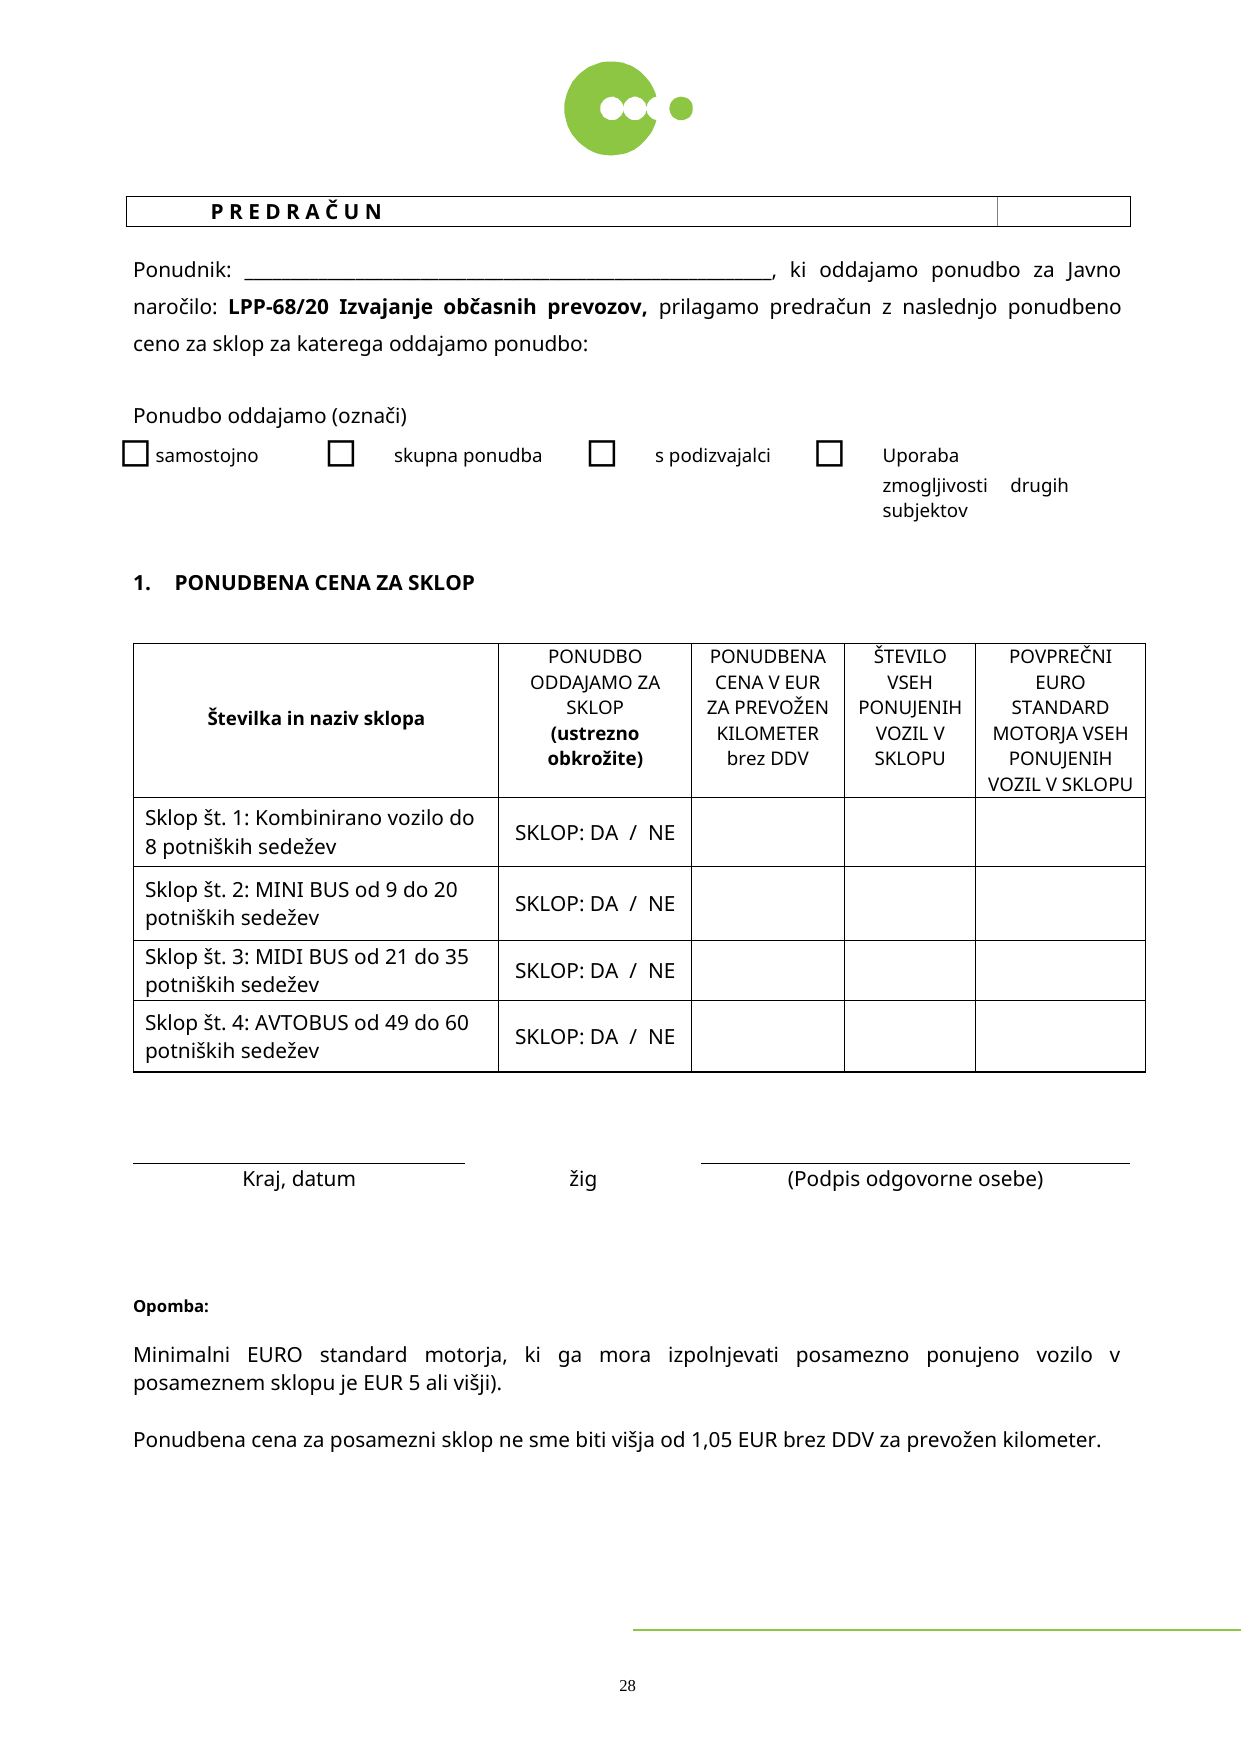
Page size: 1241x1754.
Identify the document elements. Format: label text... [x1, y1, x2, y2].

table_cell SKLOP: DA / NE [499, 798, 691, 866]
table_cell [845, 1001, 975, 1071]
table_header (Podpis odgovorne osebe) [701, 1164, 1129, 1193]
table_header samostojno [144, 430, 320, 523]
table_cell [976, 867, 1145, 940]
table_header POVPREČNI EURO STANDARD MOTORJA VSEH PONUJENIH VOZIL V SKLOPU [976, 644, 1145, 797]
table_header Uporaba zmogljivosti drugih subjektov [809, 430, 1080, 523]
table_header [127, 197, 203, 226]
table_cell [845, 941, 975, 1000]
text Minimalni EURO standard motorja, ki ga mora izpolnjevati posamezno ponujeno vozilo v posameznem sklopu je EUR 5 ali višji). [133, 1340, 1122, 1397]
table_header PONUDBENA CENA V EUR ZA PREVOŽEN KILOMETER brez DDV [692, 644, 844, 797]
table_header P R E D R A Č U N [203, 197, 997, 226]
table_cell [976, 798, 1145, 866]
table_header Kraj, datum [133, 1164, 465, 1193]
table_cell [845, 798, 975, 866]
text Ponudbena cena za posamezni sklop ne sme biti višja od 1,05 EUR brez DDV za prevožen kilometer. [133, 1425, 1122, 1453]
text Ponudbo oddajamo (označi) [133, 401, 1122, 429]
table_cell SKLOP: DA / NE [499, 1001, 691, 1071]
table_header [1086, 197, 1130, 226]
table_cell [692, 941, 844, 1000]
table_header s podizvajalci [581, 430, 808, 523]
table_cell Sklop št. 4: AVTOBUS od 49 do 60 potniških sedežev [134, 1001, 498, 1071]
table_cell [692, 867, 844, 940]
table_cell SKLOP: DA / NE [499, 867, 691, 940]
table_header skupna ponudba [320, 430, 581, 523]
table_cell [976, 941, 1145, 1000]
table_cell Sklop št. 2: MINI BUS od 9 do 20 potniških sedežev [134, 867, 498, 940]
table_cell Sklop št. 3: MIDI BUS od 21 do 35 potniških sedežev [134, 941, 498, 1000]
table_cell SKLOP: DA / NE [499, 941, 691, 1000]
text Ponudnik: _________________________________________________________, ki oddajamo ponudbo za Javno naročilo: LPP-68/20 Izvajanje občasnih prevozov, prilagamo predračun z naslednjo ponudbeno ceno za sklop za katerega oddajamo ponudbo: [133, 255, 1122, 357]
table_cell [692, 798, 844, 866]
list PONUDBENA CENA ZA SKLOP [133, 568, 1122, 597]
table_cell [845, 867, 975, 940]
table_header Številka in naziv sklopa [134, 644, 498, 797]
table_header ŠTEVILO VSEH PONUJENIH VOZIL V SKLOPU [845, 644, 975, 797]
table_cell [692, 1001, 844, 1071]
table_header PONUDBO ODDAJAMO ZA SKLOP (ustrezno obkrožite) [499, 644, 691, 797]
text Opomba: [133, 1294, 1122, 1317]
table_header žig [465, 1163, 701, 1193]
table_cell Sklop št. 1: Kombinirano vozilo do 8 potniških sedežev [134, 798, 498, 866]
table_header [998, 197, 1086, 226]
table_cell [976, 1001, 1145, 1071]
